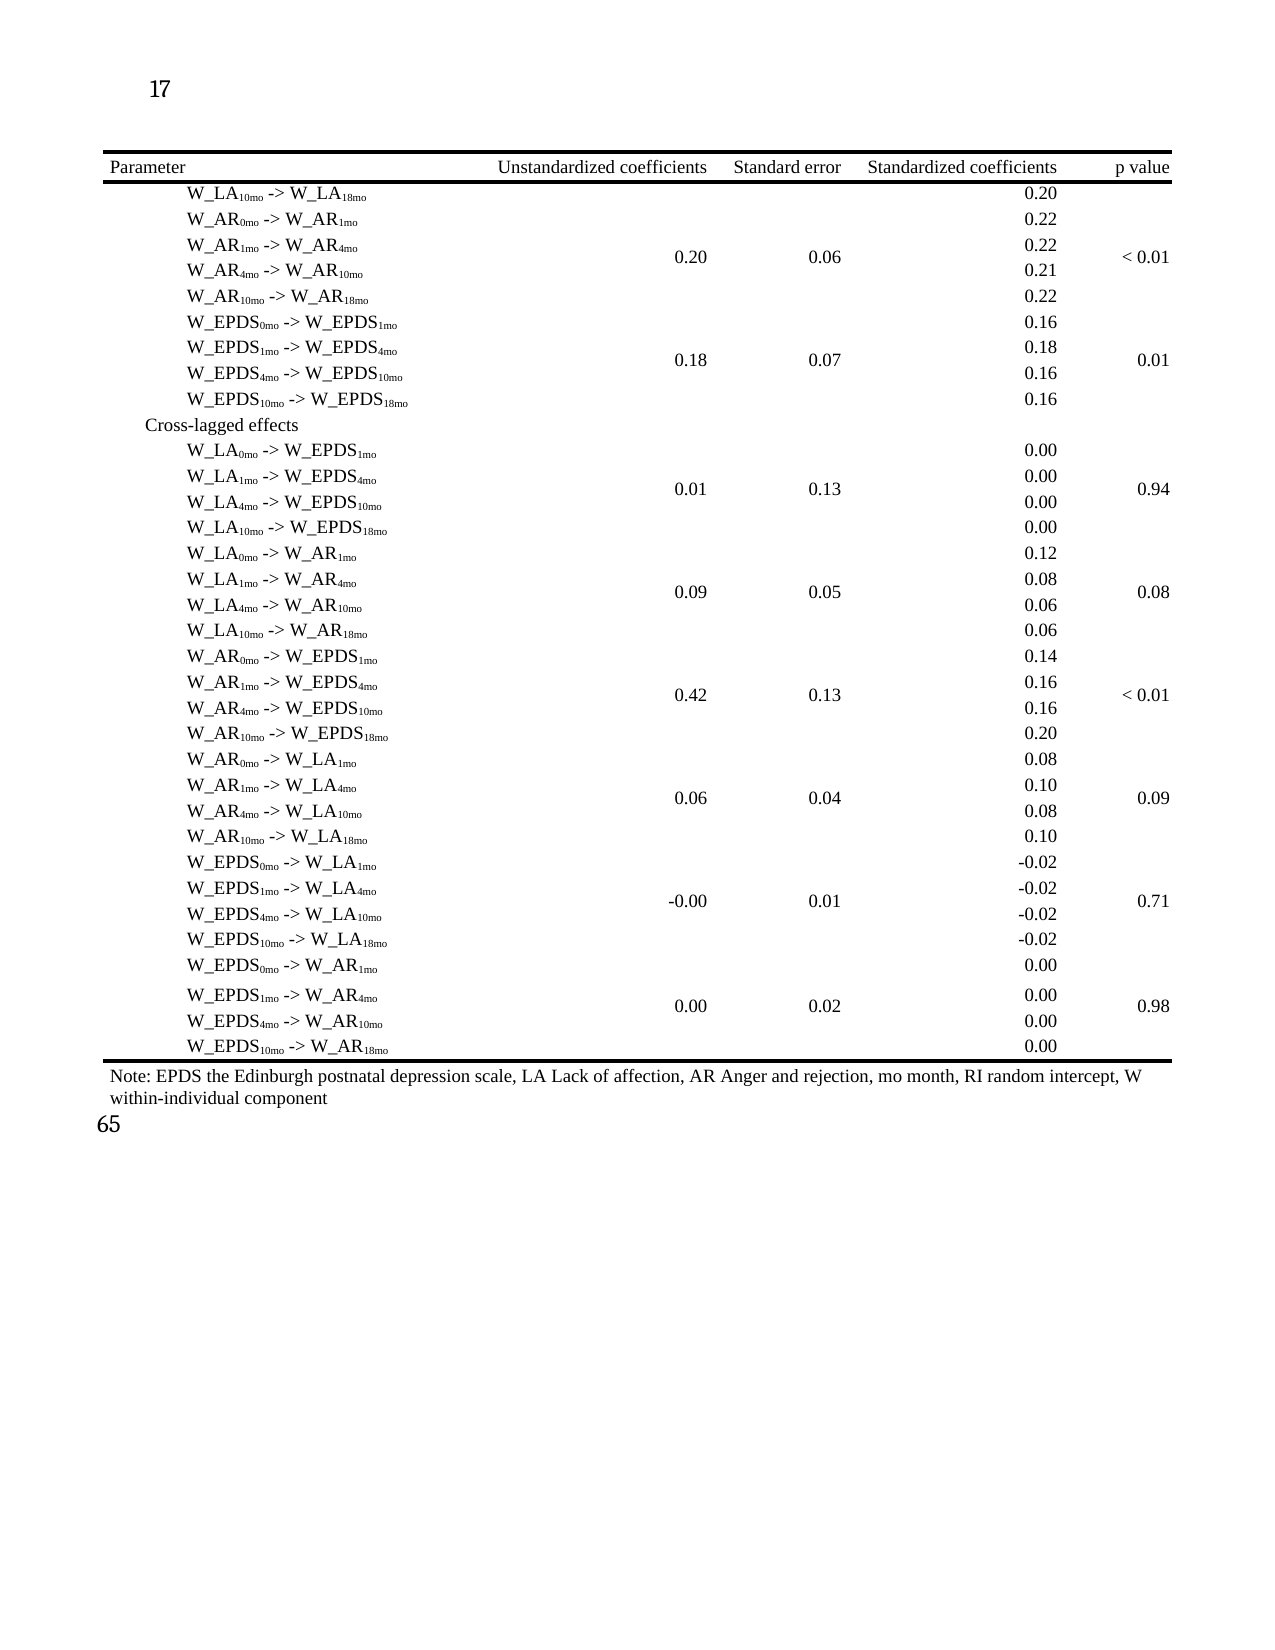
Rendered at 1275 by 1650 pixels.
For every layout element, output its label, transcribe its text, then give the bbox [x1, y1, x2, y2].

table_cell 0.00 [843, 463, 1059, 489]
table_cell W_EPDS0mo -> W_EPDS1mo [103, 309, 473, 334]
table_cell W_EPDS1mo -> W_EPDS4mo [103, 334, 473, 360]
table_header Parameter [103, 154, 473, 180]
table_cell 0.00 [843, 1033, 1059, 1059]
table_cell W_LA4mo -> W_EPDS10mo [103, 489, 473, 514]
table_cell Note: EPDS the Edinburgh postnatal depression scale, LA Lack of affection, AR Anger and rejection, mo month, RI random intercept, W within-individual component [103, 1063, 1172, 1110]
table_cell W_EPDS10mo -> W_AR18mo [103, 1033, 473, 1059]
table_cell -0.02 [843, 849, 1059, 874]
table_cell W_LA0mo -> W_EPDS1mo [103, 437, 473, 463]
table_cell 0.00 [843, 514, 1059, 540]
table_cell 0.20 [473, 206, 709, 308]
table_cell 0.08 [843, 798, 1059, 823]
table_cell W_AR0mo -> W_LA1mo [103, 746, 473, 772]
table_cell 0.18 [473, 309, 709, 411]
table_cell 0.01 [1059, 309, 1172, 411]
table_cell < 0.01 [1059, 643, 1172, 746]
table_cell W_AR0mo -> W_AR1mo [103, 206, 473, 231]
table_cell 0.07 [709, 309, 843, 411]
table_cell W_EPDS4mo -> W_LA10mo [103, 900, 473, 926]
table_header Unstandardized coefficients [473, 154, 709, 180]
table_cell 0.16 [843, 360, 1059, 386]
table_cell 0.20 [843, 184, 1059, 206]
table_cell 0.09 [1059, 746, 1172, 849]
table_cell W_EPDS0mo -> W_AR1mo [103, 952, 473, 977]
table_cell W_EPDS10mo -> W_EPDS18mo [103, 386, 473, 411]
table_cell W_AR1mo -> W_EPDS4mo [103, 669, 473, 694]
table_header p value [1059, 154, 1172, 180]
table_cell W_AR10mo -> W_EPDS18mo [103, 720, 473, 746]
table_cell 0.06 [709, 206, 843, 308]
table_cell 0.16 [843, 309, 1059, 334]
table_cell 0.06 [473, 746, 709, 849]
table_cell 0.06 [843, 592, 1059, 617]
table_cell 0.00 [843, 978, 1059, 1007]
table_cell 0.20 [843, 720, 1059, 746]
table_cell 0.18 [843, 334, 1059, 360]
table_cell W_AR10mo -> W_AR18mo [103, 283, 473, 308]
table_cell 0.01 [473, 437, 709, 540]
table_cell -0.02 [843, 926, 1059, 952]
table_cell 0.13 [709, 643, 843, 746]
table_cell 0.14 [843, 643, 1059, 669]
table_cell W_EPDS4mo -> W_EPDS10mo [103, 360, 473, 386]
table_cell W_EPDS10mo -> W_LA18mo [103, 926, 473, 952]
table_cell W_LA10mo -> W_EPDS18mo [103, 514, 473, 540]
table_cell 0.10 [843, 823, 1059, 849]
table_cell 0.01 [709, 849, 843, 952]
table_header Standard error [709, 154, 843, 180]
table_cell W_AR0mo -> W_EPDS1mo [103, 643, 473, 669]
table_cell W_LA10mo -> W_AR18mo [103, 617, 473, 643]
table_cell -0.00 [473, 849, 709, 952]
table_cell W_LA1mo -> W_AR4mo [103, 566, 473, 592]
table_cell 0.16 [843, 695, 1059, 720]
table_cell W_EPDS1mo -> W_LA4mo [103, 875, 473, 900]
table_cell 0.16 [843, 669, 1059, 694]
table_cell -0.02 [843, 900, 1059, 926]
table_cell 0.00 [843, 1008, 1059, 1033]
table_cell 0.06 [843, 617, 1059, 643]
table_cell W_AR4mo -> W_LA10mo [103, 798, 473, 823]
table_cell 0.12 [843, 540, 1059, 566]
table_cell 0.42 [473, 643, 709, 746]
table_cell W_AR10mo -> W_LA18mo [103, 823, 473, 849]
table_cell 0.94 [1059, 437, 1172, 540]
table_cell W_LA1mo -> W_EPDS4mo [103, 463, 473, 489]
table_cell 0.04 [709, 746, 843, 849]
table_cell W_AR4mo -> W_AR10mo [103, 257, 473, 283]
table_cell W_AR1mo -> W_AR4mo [103, 231, 473, 257]
table_cell W_LA0mo -> W_AR1mo [103, 540, 473, 566]
table_cell W_EPDS1mo -> W_AR4mo [103, 978, 473, 1007]
table_cell Cross-lagged effects [103, 411, 1172, 437]
table_cell 0.05 [709, 540, 843, 643]
table_header Standardized coefficients [843, 154, 1059, 180]
table_cell 0.21 [843, 257, 1059, 283]
table_cell W_AR4mo -> W_EPDS10mo [103, 695, 473, 720]
table_cell 0.10 [843, 772, 1059, 797]
table_cell W_EPDS4mo -> W_AR10mo [103, 1008, 473, 1033]
table_cell 0.98 [1059, 952, 1172, 1059]
table_cell 0.22 [843, 283, 1059, 308]
table_cell -0.02 [843, 875, 1059, 900]
table_cell 0.00 [473, 952, 709, 1059]
table_cell 0.22 [843, 206, 1059, 231]
table_cell 0.00 [843, 437, 1059, 463]
table_cell 0.00 [843, 952, 1059, 977]
table_cell W_AR1mo -> W_LA4mo [103, 772, 473, 797]
table_cell < 0.01 [1059, 206, 1172, 308]
table_cell 0.08 [843, 566, 1059, 592]
table_cell 0.22 [843, 231, 1059, 257]
table_cell W_EPDS0mo -> W_LA1mo [103, 849, 473, 874]
table_cell 0.13 [709, 437, 843, 540]
table_cell W_LA4mo -> W_AR10mo [103, 592, 473, 617]
table_cell 0.02 [709, 952, 843, 1059]
table_cell 0.09 [473, 540, 709, 643]
table_cell 0.16 [843, 386, 1059, 411]
table_cell 0.00 [843, 489, 1059, 514]
table_cell 0.71 [1059, 849, 1172, 952]
table_cell W_LA10mo -> W_LA18mo [103, 184, 473, 206]
table_cell 0.08 [1059, 540, 1172, 643]
table_cell 0.08 [843, 746, 1059, 772]
